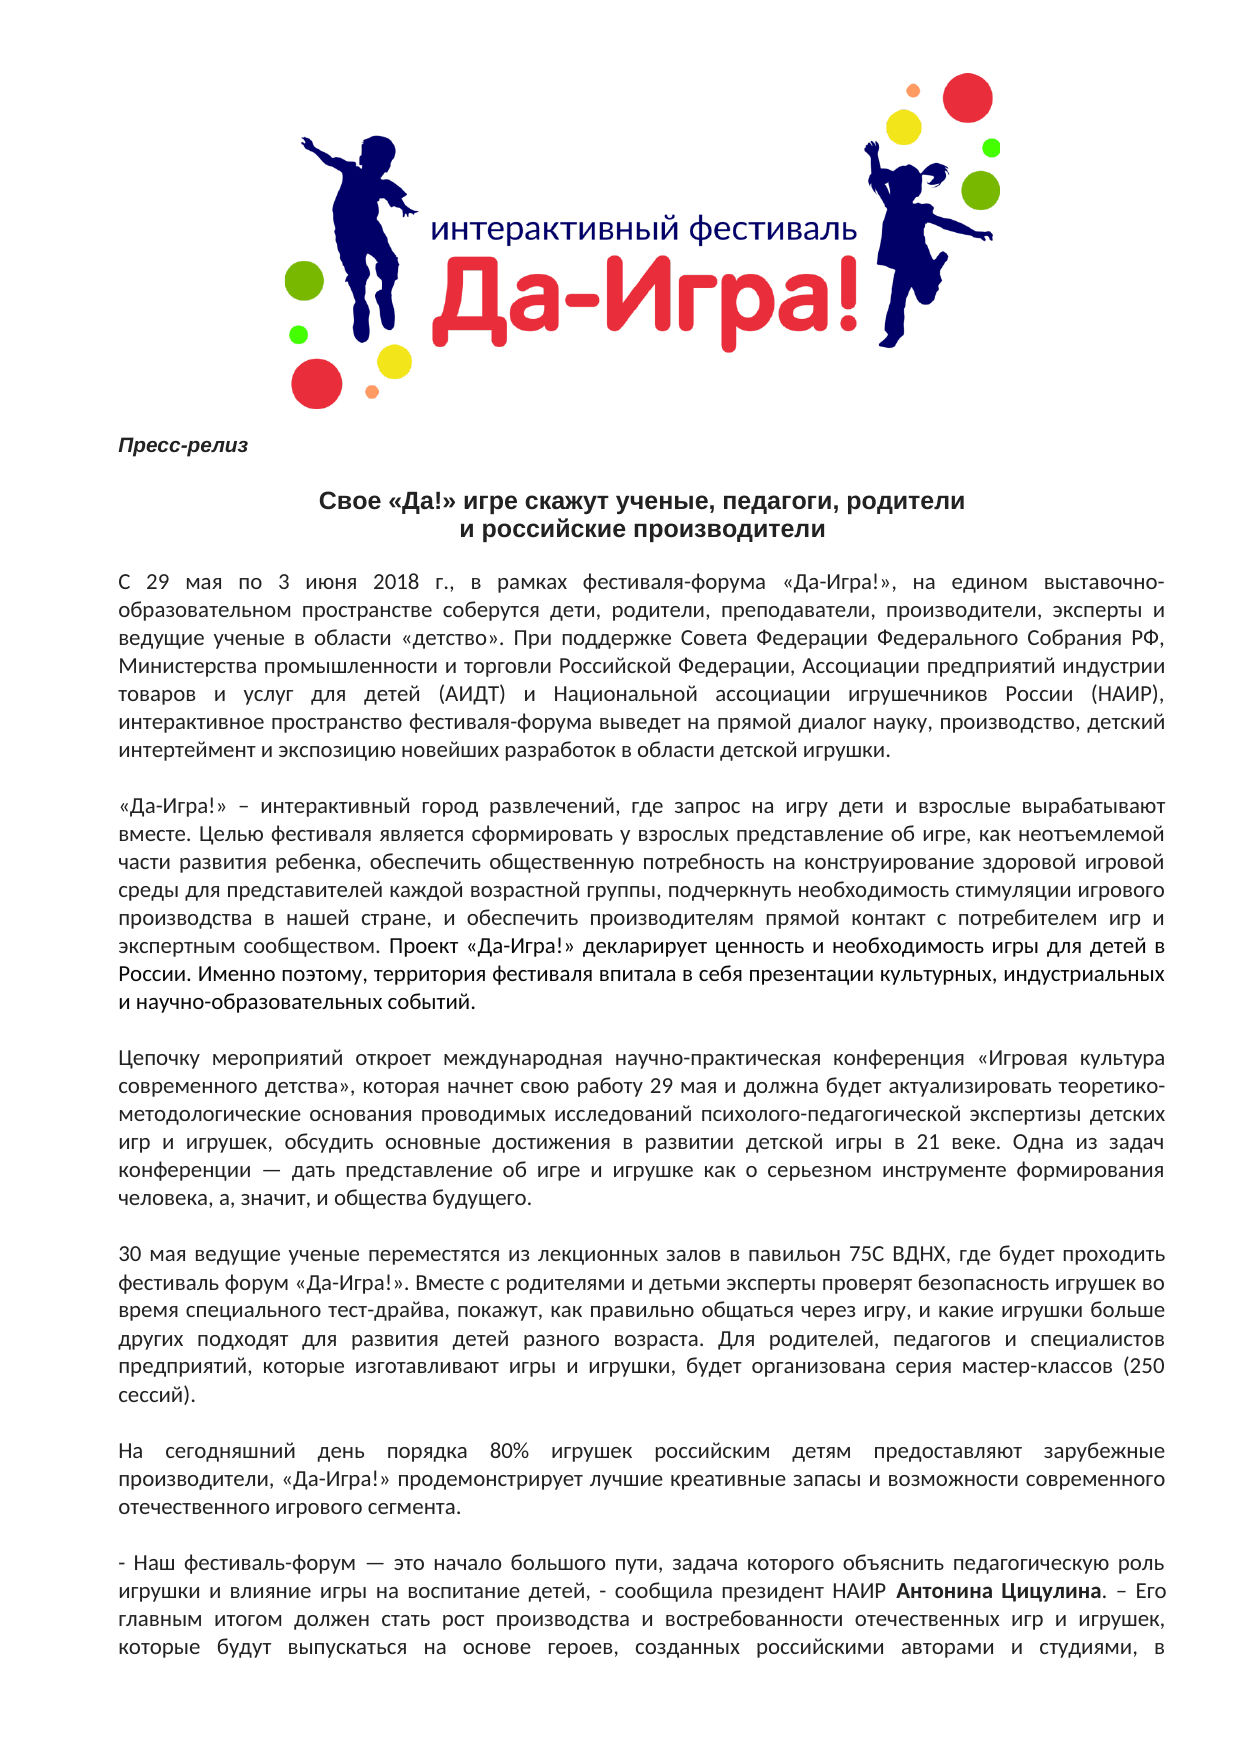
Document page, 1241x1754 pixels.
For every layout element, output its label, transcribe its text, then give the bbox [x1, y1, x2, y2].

text «Да-Игра!» – интерактивный город развлечений, где запрос на игру дети и взрослые вырабатывают вместе. Целью фестиваля является сформировать у взрослых представление об игре, как неотъемлемой части развития ребенка, обеспечить общественную потребность на конструирование здоровой игровой среды для представителей каждой возрастной группы, подчеркнуть необходимость стимуляции игрового производства в нашей стране, и обеспечить производителям прямой контакт с потребителем игр и экспертным сообществом. Проект «Да-Игра!» декларирует ценность и необходимость игры для детей в России. Именно поэтому, территория фестиваля впитала в себя презентации культурных, индустриальных и научно-образовательных событий. [118, 791, 1167, 959]
text Цепочку мероприятий откроет международная научно-практическая конференция «Игровая культура современного детства», которая начнет свою работу 29 мая и должна будет актуализировать теоретико-методологические основания проводимых исследований психолого-педагогической экспертизы детских игр и игрушек, обсудить основные достижения в развитии детской игры в 21 веке. Одна из задач конференции — дать представление об игре и игрушке как о серьезном инструменте формирования человека, а, значит, и общества будущего. [118, 1043, 1167, 1212]
text и российские производители [118, 514, 1167, 543]
text Пресс-релиз [118, 433, 1167, 457]
text 30 мая ведущие ученые переместятся из лекционных залов в павильон 75С ВДНХ, где будет проходить фестиваль форум «Да-Игра!». Вместе с родителями и детьми эксперты проверят безопасность игрушек во время специального тест-драйва, покажут, как правильно общаться через игру, и какие игрушки больше других подходят для развития детей разного возраста. Для родителей, педагогов и специалистов предприятий, которые изготавливают игры и игрушки, будет организована серия мастер-классов (250 сессий). [118, 1239, 1167, 1408]
picture [284, 73, 1000, 409]
text На сегодняшний день порядка 80% игрушек российским детям предоставляют зарубежные производители, «Да-Игра!» продемонстрирует лучшие креативные запасы и возможности современного отечественного игрового сегмента. [118, 1436, 1167, 1520]
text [118, 1548, 1167, 1660]
text Свое «Да!» игре скажут ученые, педагоги, родители [118, 486, 1167, 514]
text С 29 мая по 3 июня 2018 г., в рамках фестиваля-форума «Да-Игра!», на едином выставочно-образовательном пространстве соберутся дети, родители, преподаватели, производители, эксперты и ведущие ученые в области «детство». При поддержке Совета Федерации Федерального Собрания РФ, Министерства промышленности и торговли Российской Федерации, Ассоциации предприятий индустрии товаров и услуг для детей (АИДТ) и Национальной ассоциации игрушечников России (НАИР), интерактивное пространство фестиваля-форума выведет на прямой диалог науку, производство, детский интертеймент и экспозицию новейших разработок в области детской игрушки. [118, 567, 1167, 763]
